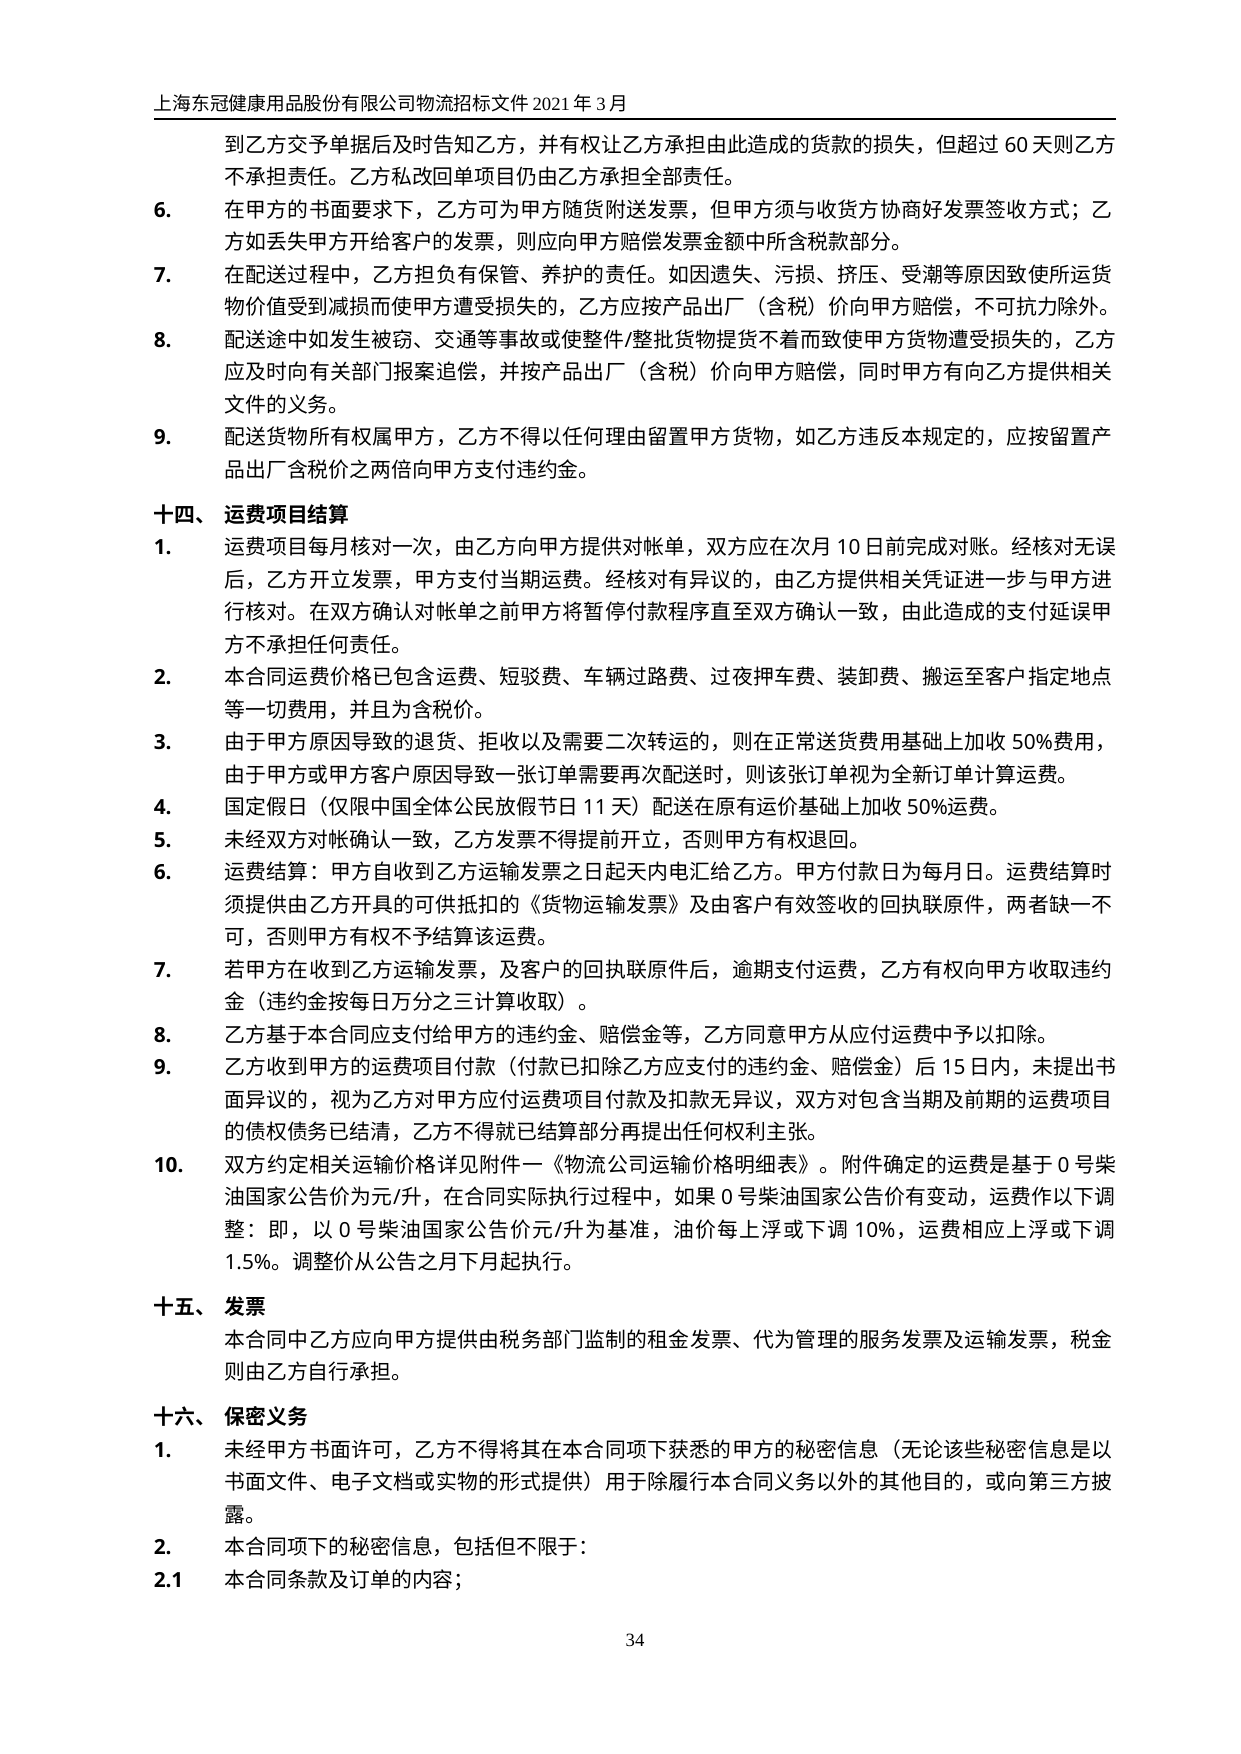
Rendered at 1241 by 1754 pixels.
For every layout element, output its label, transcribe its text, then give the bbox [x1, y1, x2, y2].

list 若甲方在收到乙方运输发票，及客户的回执联原件后，逾期支付运费，乙方有权向甲方收取违约金（违约金按每日万分之三计算收取）。 [153, 952, 1116, 1017]
list 在配送过程中，乙方担负有保管、养护的责任。如因遗失、污损、挤压、受潮等原因致使所运货物价值受到减损而使甲方遭受损失的，乙方应按产品出厂（含税）价向甲方赔偿，不可抗力除外。 [153, 257, 1116, 322]
list 未经双方对帐确认一致，乙方发票不得提前开立，否则甲方有权退回。 [153, 822, 1116, 854]
list 本合同项下的秘密信息，包括但不限于： [153, 1529, 1116, 1562]
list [153, 127, 1116, 192]
list 未经甲方书面许可，乙方不得将其在本合同项下获悉的甲方的秘密信息（无论该些秘密信息是以书面文件、电子文档或实物的形式提供）用于除履行本合同义务以外的其他目的，或向第三方披露。 [153, 1432, 1116, 1529]
list 乙方基于本合同应支付给甲方的违约金、赔偿金等，乙方同意甲方从应付运费中予以扣除。 [153, 1017, 1116, 1049]
list 运费项目结算 [153, 497, 1116, 529]
list 运费项目每月核对一次，由乙方向甲方提供对帐单，双方应在次月10日前完成对账。经核对无误后，乙方开立发票，甲方支付当期运费。经核对有异议的，由乙方提供相关凭证进一步与甲方进行核对。在双方确认对帐单之前甲方将暂停付款程序直至双方确认一致，由此造成的支付延误甲方不承担任何责任。 [153, 529, 1116, 659]
list 在甲方的书面要求下，乙方可为甲方随货附送发票，但甲方须与收货方协商好发票签收方式；乙方如丢失甲方开给客户的发票，则应向甲方赔偿发票金额中所含税款部分。 [153, 192, 1116, 257]
list 发票 [153, 1289, 1116, 1322]
list 由于甲方原因导致的退货、拒收以及需要二次转运的，则在正常送货费用基础上加收50%费用，由于甲方或甲方客户原因导致一张订单需要再次配送时，则该张订单视为全新订单计算运费。 [153, 724, 1116, 789]
list 国定假日（仅限中国全体公民放假节日11天）配送在原有运价基础上加收50%运费。 [153, 789, 1116, 822]
list 配送途中如发生被窃、交通等事故或使整件/整批货物提货不着而致使甲方货物遭受损失的，乙方应及时向有关部门报案追偿，并按产品出厂（含税）价向甲方赔偿，同时甲方有向乙方提供相关文件的义务。 [153, 322, 1116, 419]
list 本合同条款及订单的内容； [153, 1562, 1116, 1594]
list 本合同中乙方应向甲方提供由税务部门监制的租金发票、代为管理的服务发票及运输发票，税金则由乙方自行承担。 [153, 1322, 1116, 1387]
list 保密义务 [153, 1399, 1116, 1432]
list 乙方收到甲方的运费项目付款（付款已扣除乙方应支付的违约金、赔偿金）后15日内，未提出书面异议的，视为乙方对甲方应付运费项目付款及扣款无异议，双方对包含当期及前期的运费项目的债权债务已结清，乙方不得就已结算部分再提出任何权利主张。 [153, 1049, 1116, 1147]
list 运费结算：甲方自收到乙方运输发票之日起天内电汇给乙方。甲方付款日为每月日。运费结算时须提供由乙方开具的可供抵扣的《货物运输发票》及由客户有效签收的回执联原件，两者缺一不可，否则甲方有权不予结算该运费。 [153, 854, 1116, 952]
list 配送货物所有权属甲方，乙方不得以任何理由留置甲方货物，如乙方违反本规定的，应按留置产品出厂含税价之两倍向甲方支付违约金。 [153, 419, 1116, 484]
list 本合同运费价格已包含运费、短驳费、车辆过路费、过夜押车费、装卸费、搬运至客户指定地点等一切费用，并且为含税价。 [153, 659, 1116, 724]
list 双方约定相关运输价格详见附件一《物流公司运输价格明细表》。附件确定的运费是基于0号柴油国家公告价为元/升，在合同实际执行过程中，如果0号柴油国家公告价有变动，运费作以下调整：即，以0号柴油国家公告价元/升为基准，油价每上浮或下调10%，运费相应上浮或下调1.5%。调整价从公告之月下月起执行。 [153, 1147, 1116, 1277]
